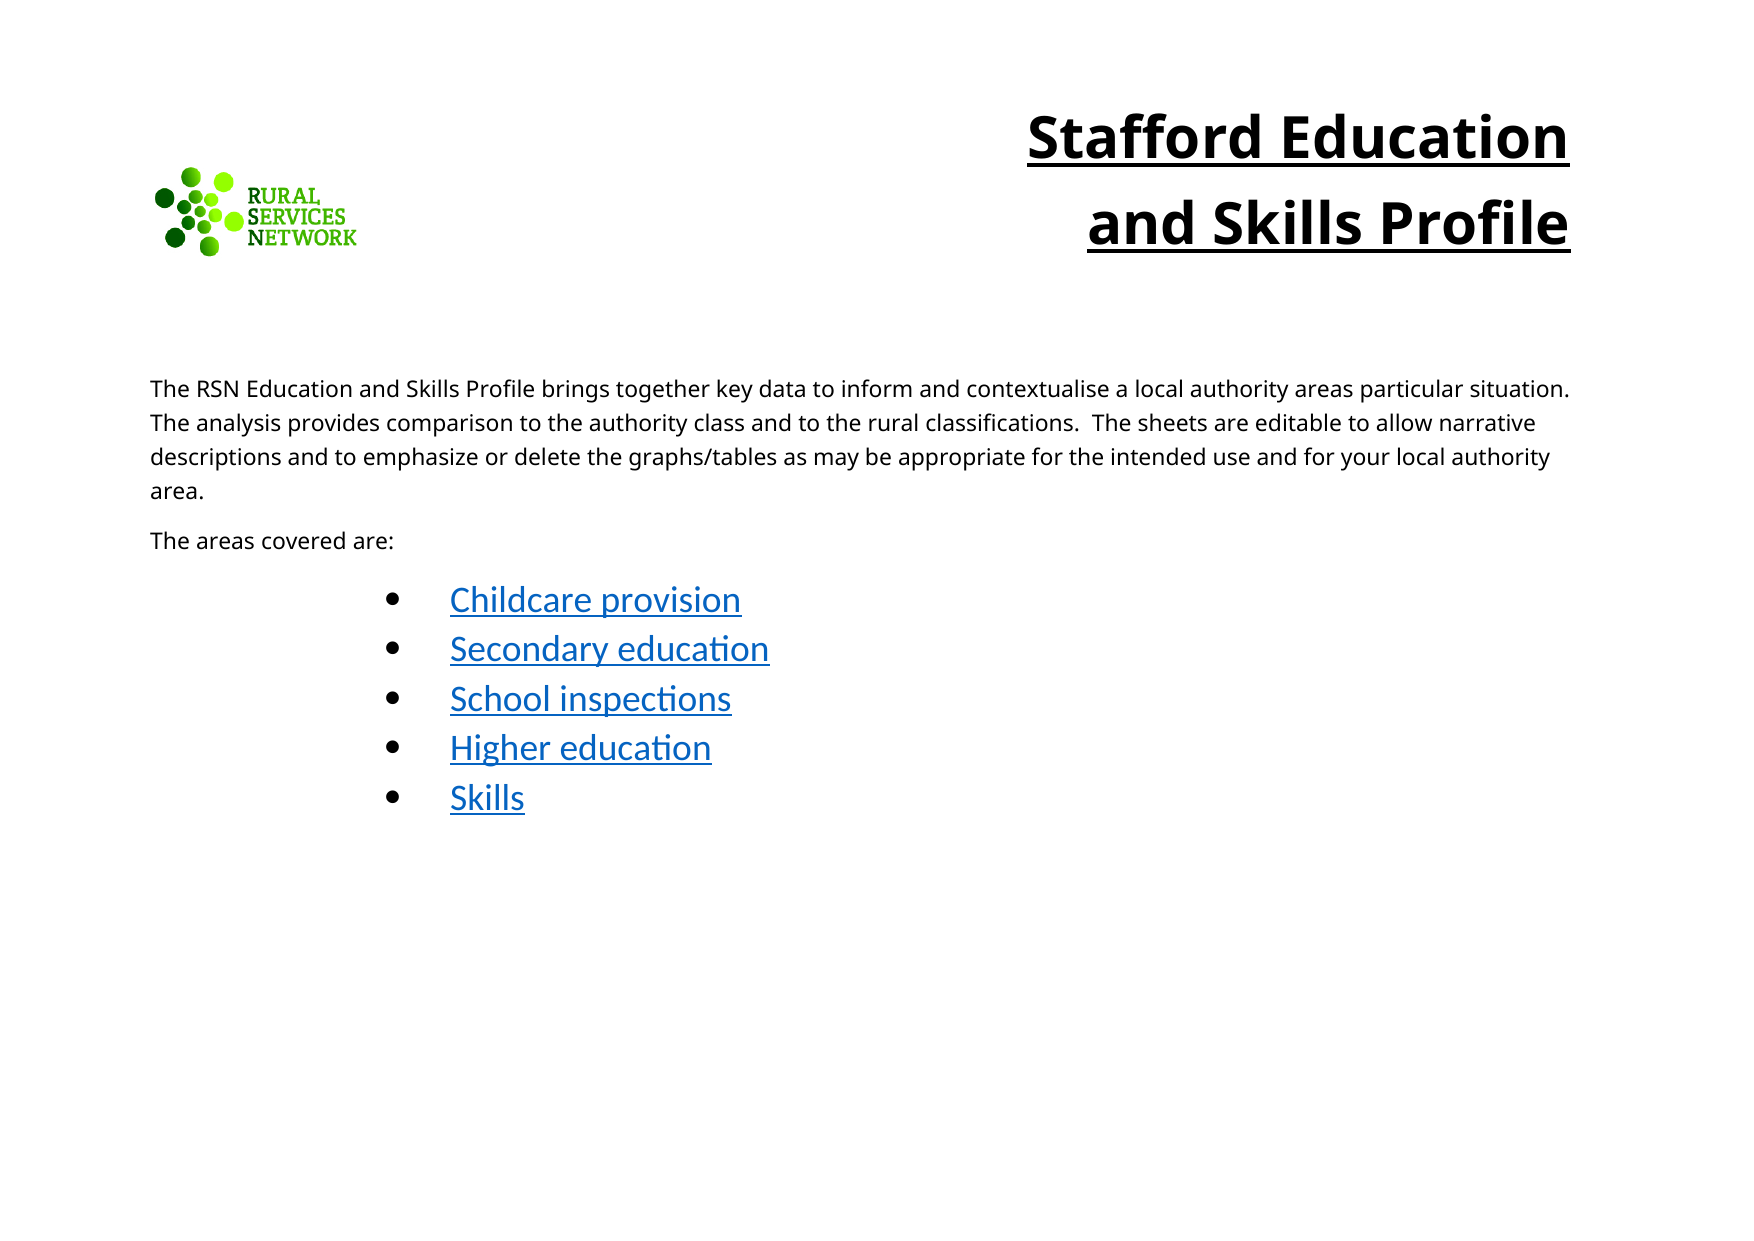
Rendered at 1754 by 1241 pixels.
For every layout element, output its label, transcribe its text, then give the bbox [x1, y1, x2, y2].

picture [131, 145, 357, 280]
list School inspections [386, 674, 1604, 720]
text The areas covered are: [150, 525, 1604, 556]
list Higher education [386, 724, 1604, 770]
list Secondary education [386, 625, 1604, 671]
list Childcare provision [386, 576, 1604, 621]
list Skills [386, 773, 1604, 819]
text The RSN Education and Skills Profile brings together key data to inform and contextualise a local authority areas particular situation. The analysis provides comparison to the authority class and to the rural classifications. The sheets are editable to allow narrative descriptions and to emphasize or delete the graphs/tables as may be appropriate for the intended use and for your local authority area. [150, 373, 1604, 506]
